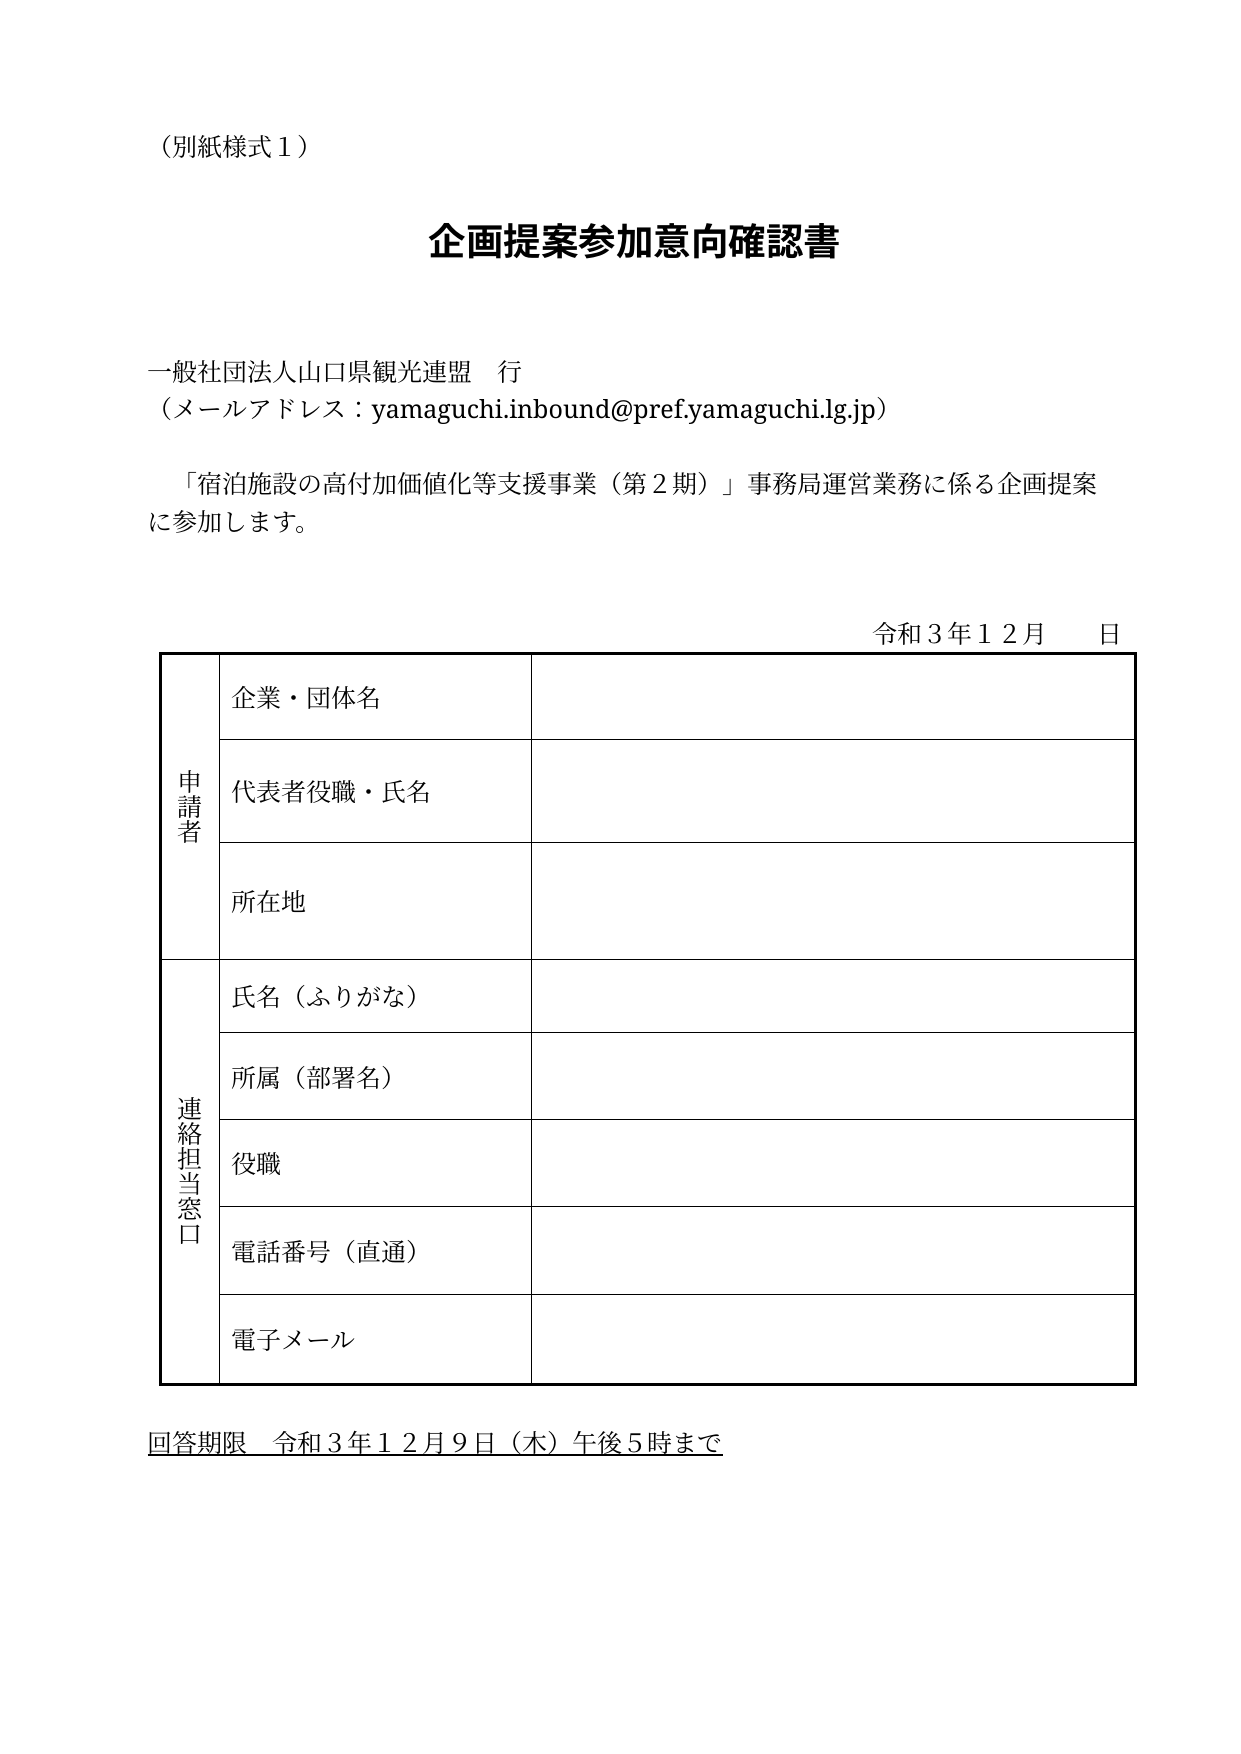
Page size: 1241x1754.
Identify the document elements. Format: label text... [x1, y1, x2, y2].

table_cell 所在地 [220, 843, 531, 958]
table_cell [532, 740, 1134, 842]
text （メールアドレス：yamaguchi.inbound@pref.yamaguchi.lg.jp） [148, 389, 1122, 427]
table_cell [532, 960, 1134, 1032]
table_header [532, 655, 1134, 739]
table_cell [532, 843, 1134, 958]
table_cell 連絡担当窓口 [162, 960, 219, 1382]
text （別紙様式１） [148, 127, 1122, 164]
text 令和３年１２月 日 [148, 614, 1122, 652]
table_cell 役職 [220, 1120, 531, 1206]
table_cell 氏名（ふりがな） [220, 960, 531, 1032]
table_cell 所属（部署名） [220, 1033, 531, 1118]
text 回答期限 令和３年１２月９日（木）午後５時まで [148, 1423, 1122, 1461]
text 一般社団法人山口県観光連盟 行 [148, 352, 1122, 389]
text 「宿泊施設の高付加価値化等支援事業（第２期）」事務局運営業務に係る企画提案に参加します。 [148, 464, 1122, 539]
text 企画提案参加意向確認書 [148, 202, 1122, 277]
table_header 企業・団体名 [220, 655, 531, 739]
table_cell 電話番号（直通） [220, 1207, 531, 1294]
table_cell [532, 1033, 1134, 1118]
table_cell [532, 1207, 1134, 1294]
table_cell 電子メール [220, 1295, 531, 1382]
table_cell [532, 1295, 1134, 1382]
table_cell [532, 1120, 1134, 1206]
table_cell 代表者役職・氏名 [220, 740, 531, 842]
table_header 申請者 [162, 655, 219, 958]
